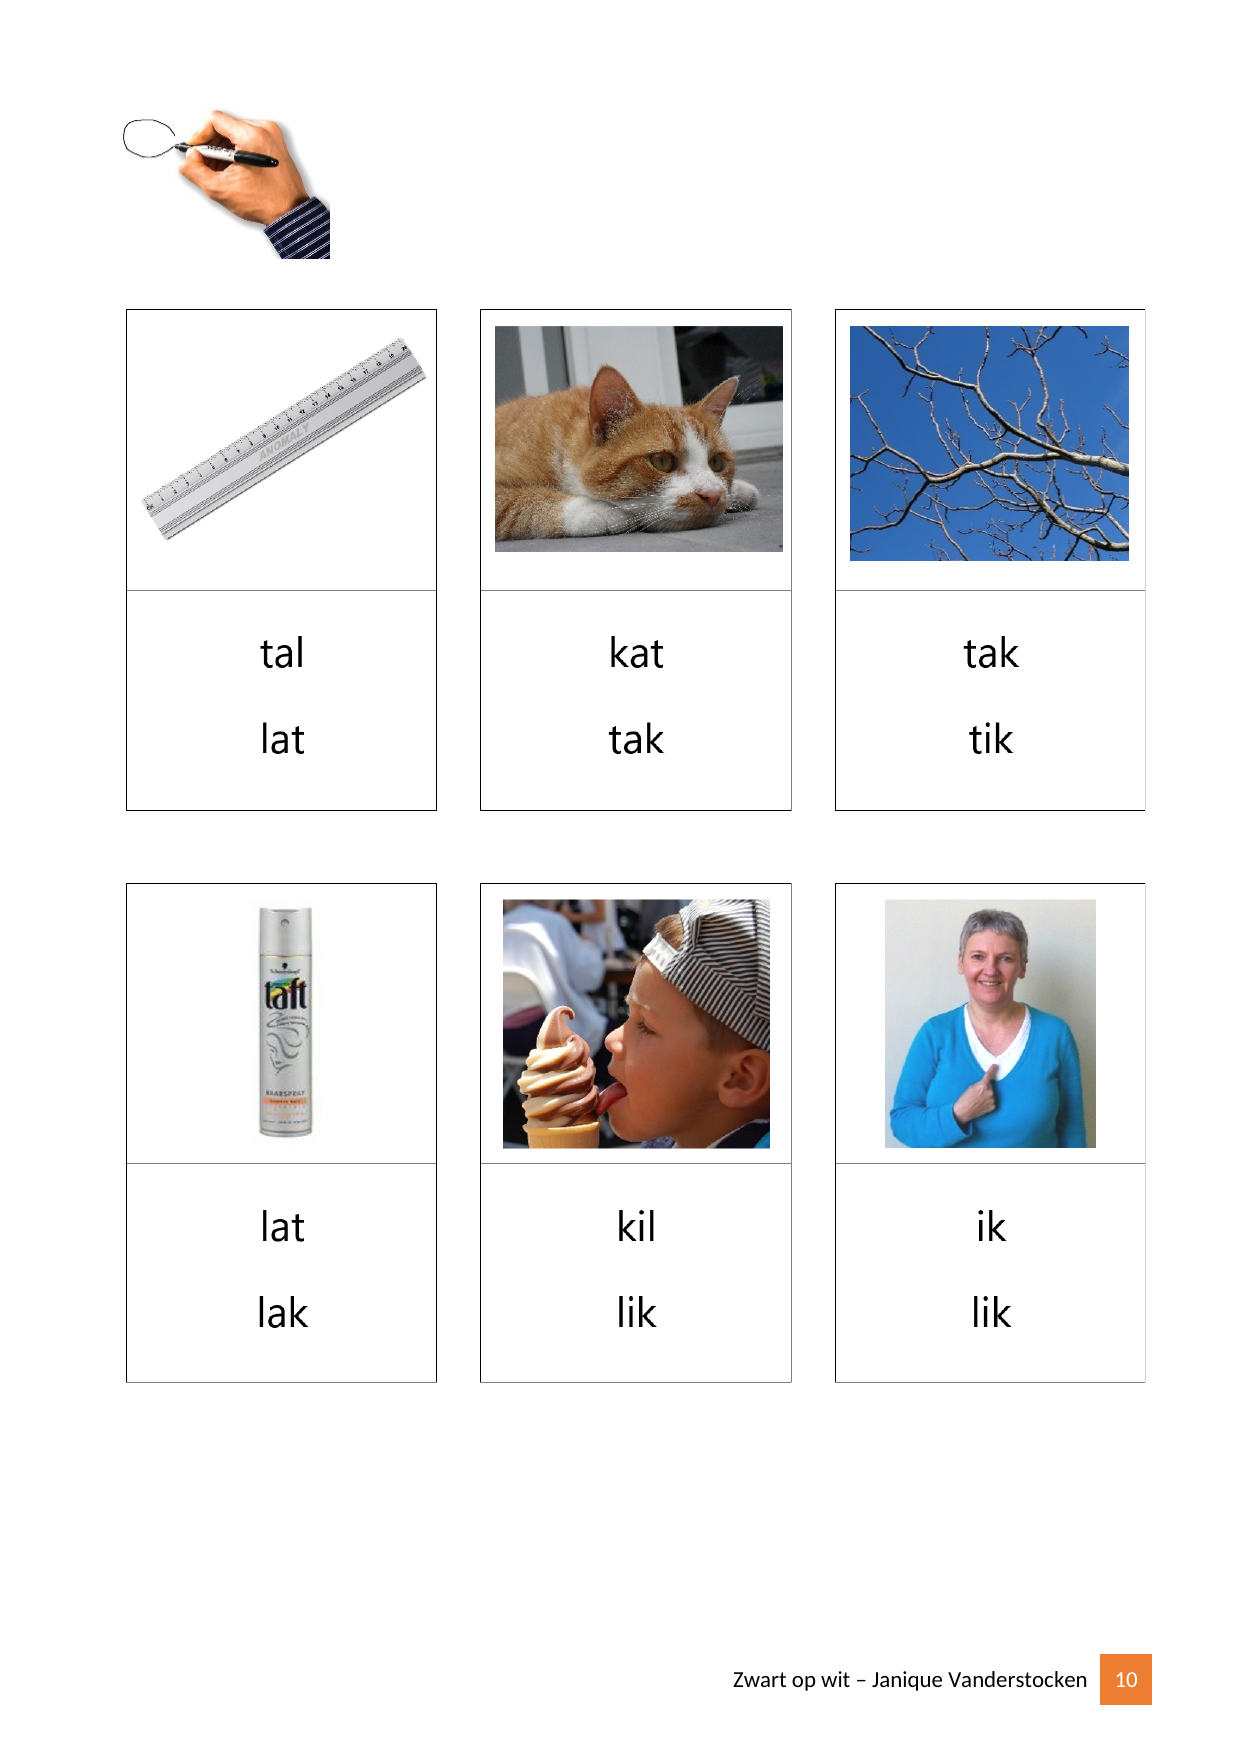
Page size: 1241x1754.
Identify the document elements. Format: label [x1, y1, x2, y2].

picture [124, 297, 1146, 1395]
picture [118, 103, 330, 259]
